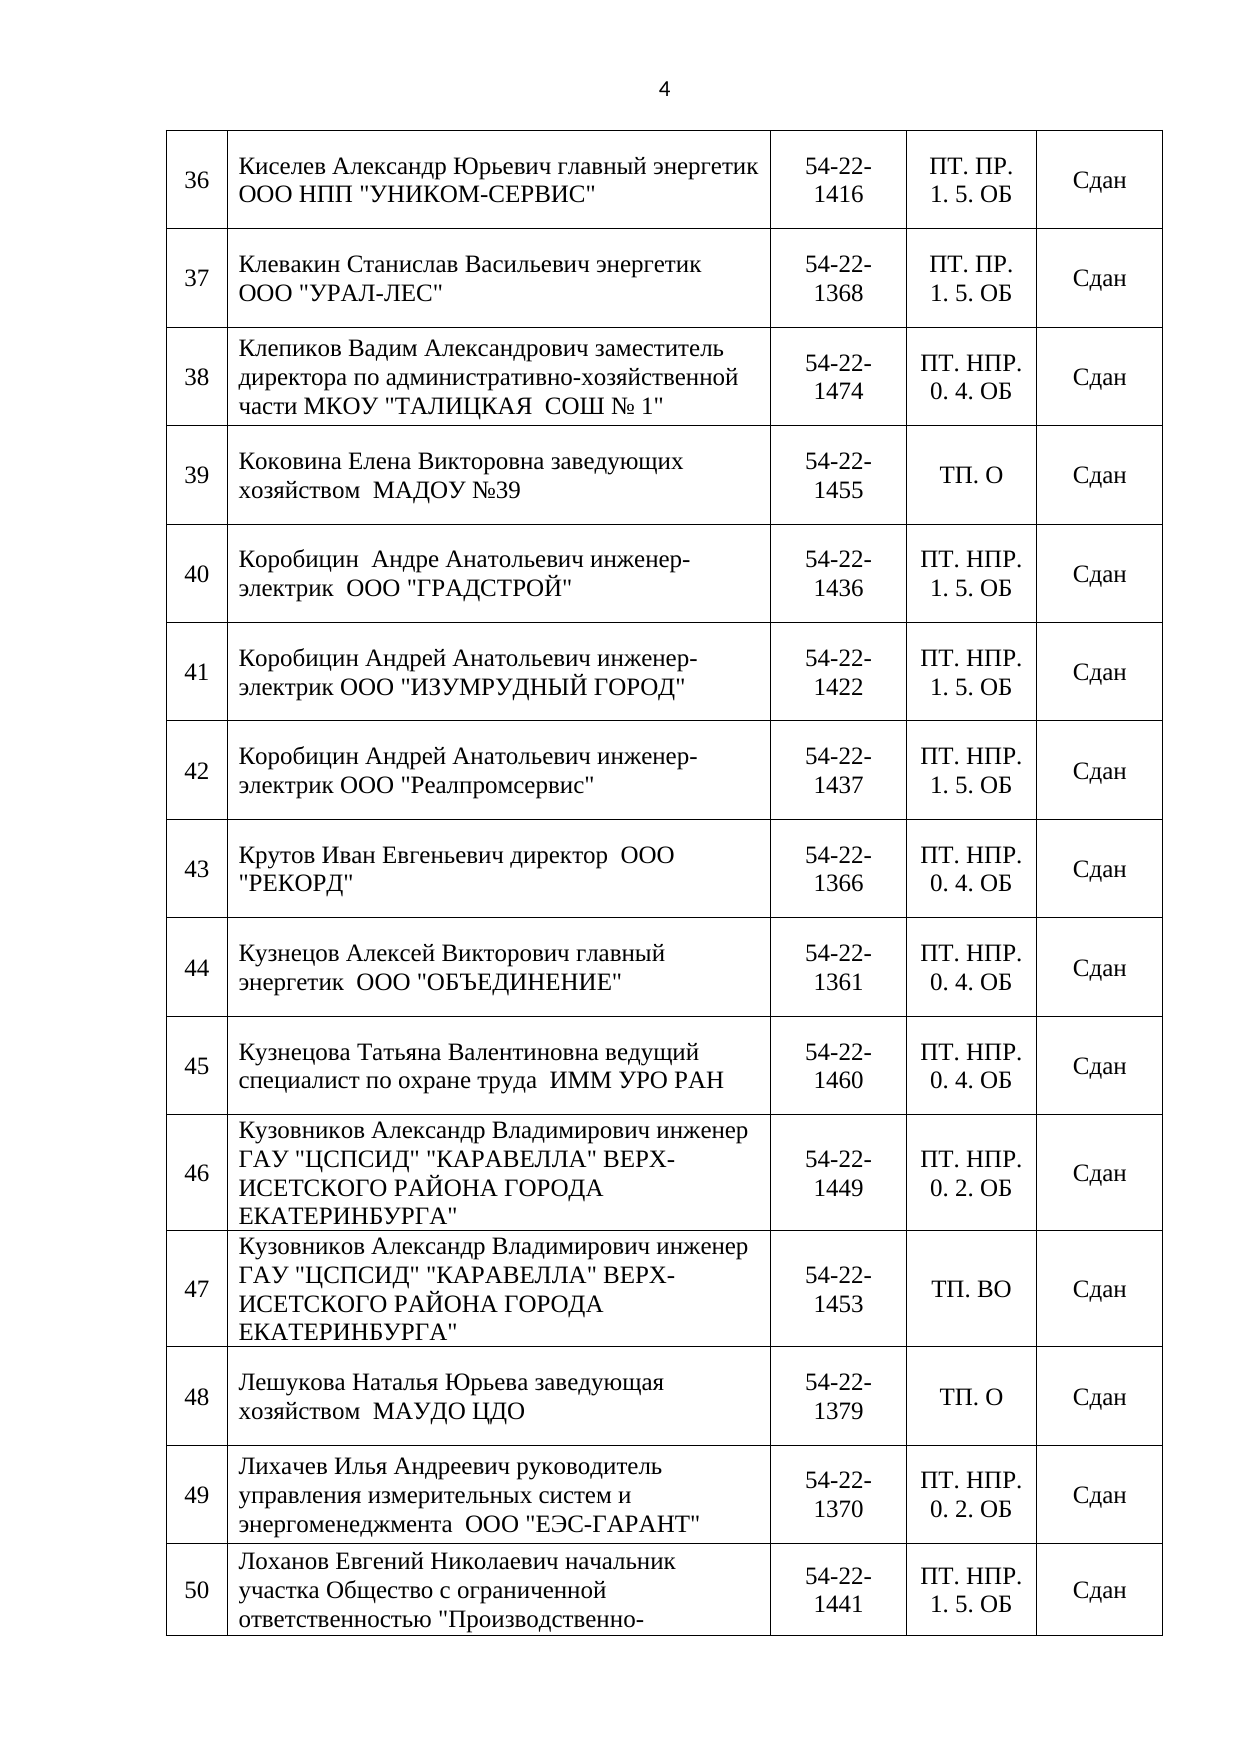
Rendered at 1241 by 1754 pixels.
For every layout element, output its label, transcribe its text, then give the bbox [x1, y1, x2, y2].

table_cell Сдан [1037, 328, 1162, 425]
table_cell Сдан [1037, 721, 1162, 819]
table_cell 54-22-1474 [771, 328, 906, 425]
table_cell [228, 1544, 770, 1635]
table_cell ПТ. НПР. 0. 2. ОБ [907, 1446, 1036, 1543]
table_cell Сдан [1037, 1544, 1162, 1635]
table_cell 54-22-1368 [771, 229, 906, 327]
table_cell Коковина Елена Викторовна заведующих хозяйством МАДОУ №39 [228, 426, 770, 523]
table_cell 54-22-1361 [771, 918, 906, 1016]
table_cell Сдан [1037, 1231, 1162, 1346]
table_cell ПТ. НПР. 0. 4. ОБ [907, 328, 1036, 425]
table_cell Сдан [1037, 1347, 1162, 1445]
table_cell 54-22-1441 [771, 1544, 906, 1635]
table_cell ПТ. НПР. 0. 2. ОБ [907, 1115, 1036, 1230]
table_cell 54-22-1366 [771, 820, 906, 917]
table_cell 41 [167, 623, 227, 720]
table_cell ПТ. НПР. 0. 4. ОБ [907, 1017, 1036, 1114]
table_cell Коробицин Андре Анатольевич инженер-электрик ООО "ГРАДСТРОЙ" [228, 525, 770, 622]
table_cell Сдан [1037, 426, 1162, 523]
table_cell 50 [167, 1544, 227, 1635]
table_cell 38 [167, 328, 227, 425]
table_cell Сдан [1037, 623, 1162, 720]
table_cell Сдан [1037, 229, 1162, 327]
table_cell ПТ. НПР. 1. 5. ОБ [907, 721, 1036, 819]
table_cell ПТ. НПР. 0. 4. ОБ [907, 820, 1036, 917]
table_cell ТП. ВО [907, 1231, 1036, 1346]
table_cell Коробицин Андрей Анатольевич инженер-электрик ООО "ИЗУМРУДНЫЙ ГОРОД" [228, 623, 770, 720]
table_cell 54-22-1437 [771, 721, 906, 819]
table_cell 46 [167, 1115, 227, 1230]
table_cell 54-22-1449 [771, 1115, 906, 1230]
table_cell Кузовников Александр Владимирович инженер ГАУ "ЦСПСИД" "КАРАВЕЛЛА" ВЕРХ-ИСЕТСКОГО РАЙОНА ГОРОДА ЕКАТЕРИНБУРГА" [228, 1231, 770, 1346]
table_cell 54-22-1416 [771, 131, 906, 228]
table_cell 54-22-1379 [771, 1347, 906, 1445]
table_cell ПТ. НПР. 1. 5. ОБ [907, 1544, 1036, 1635]
table_cell 48 [167, 1347, 227, 1445]
table_cell Кузовников Александр Владимирович инженер ГАУ "ЦСПСИД" "КАРАВЕЛЛА" ВЕРХ-ИСЕТСКОГО РАЙОНА ГОРОДА ЕКАТЕРИНБУРГА" [228, 1115, 770, 1230]
table_cell Кузнецова Татьяна Валентиновна ведущий специалист по охране труда ИММ УРО РАН [228, 1017, 770, 1114]
table_cell 54-22-1422 [771, 623, 906, 720]
table_cell Сдан [1037, 1017, 1162, 1114]
table_cell 42 [167, 721, 227, 819]
table_cell Киселев Александр Юрьевич главный энергетик ООО НПП "УНИКОМ-СЕРВИС" [228, 131, 770, 228]
table_cell 49 [167, 1446, 227, 1543]
table_cell 44 [167, 918, 227, 1016]
table_cell 36 [167, 131, 227, 228]
table_cell 45 [167, 1017, 227, 1114]
table_cell Клевакин Станислав Васильевич энергетик ООО "УРАЛ-ЛЕС" [228, 229, 770, 327]
table_cell ПТ. НПР. 1. 5. ОБ [907, 525, 1036, 622]
table_cell 37 [167, 229, 227, 327]
table_cell Крутов Иван Евгеньевич директор ООО "РЕКОРД" [228, 820, 770, 917]
table_cell ПТ. ПР. 1. 5. ОБ [907, 131, 1036, 228]
table_cell Кузнецов Алексей Викторович главный энергетик ООО "ОБЪЕДИНЕНИЕ" [228, 918, 770, 1016]
table_cell 40 [167, 525, 227, 622]
table_cell 54-22-1453 [771, 1231, 906, 1346]
table_cell Сдан [1037, 525, 1162, 622]
table_cell 47 [167, 1231, 227, 1346]
table_cell ТП. О [907, 1347, 1036, 1445]
table_cell Клепиков Вадим Александрович заместитель директора по административно-хозяйственной части МКОУ "ТАЛИЦКАЯ СОШ № 1" [228, 328, 770, 425]
table_cell Лешукова Наталья Юрьева заведующая хозяйством МАУДО ЦДО [228, 1347, 770, 1445]
table_cell Сдан [1037, 918, 1162, 1016]
table_cell ПТ. ПР. 1. 5. ОБ [907, 229, 1036, 327]
table_cell Сдан [1037, 131, 1162, 228]
table_cell Коробицин Андрей Анатольевич инженер-электрик ООО "Реалпромсервис" [228, 721, 770, 819]
table_cell 54-22-1436 [771, 525, 906, 622]
table_cell ТП. О [907, 426, 1036, 523]
table_cell Лихачев Илья Андреевич руководитель управления измерительных систем и энергоменеджмента ООО "ЕЭС-ГАРАНТ" [228, 1446, 770, 1543]
table_cell ПТ. НПР. 1. 5. ОБ [907, 623, 1036, 720]
table_cell 43 [167, 820, 227, 917]
table_cell 54-22-1370 [771, 1446, 906, 1543]
table_cell 54-22-1460 [771, 1017, 906, 1114]
table_cell Сдан [1037, 1446, 1162, 1543]
table_cell Сдан [1037, 820, 1162, 917]
table_cell ПТ. НПР. 0. 4. ОБ [907, 918, 1036, 1016]
table_cell Сдан [1037, 1115, 1162, 1230]
table_cell 39 [167, 426, 227, 523]
table_cell 54-22-1455 [771, 426, 906, 523]
